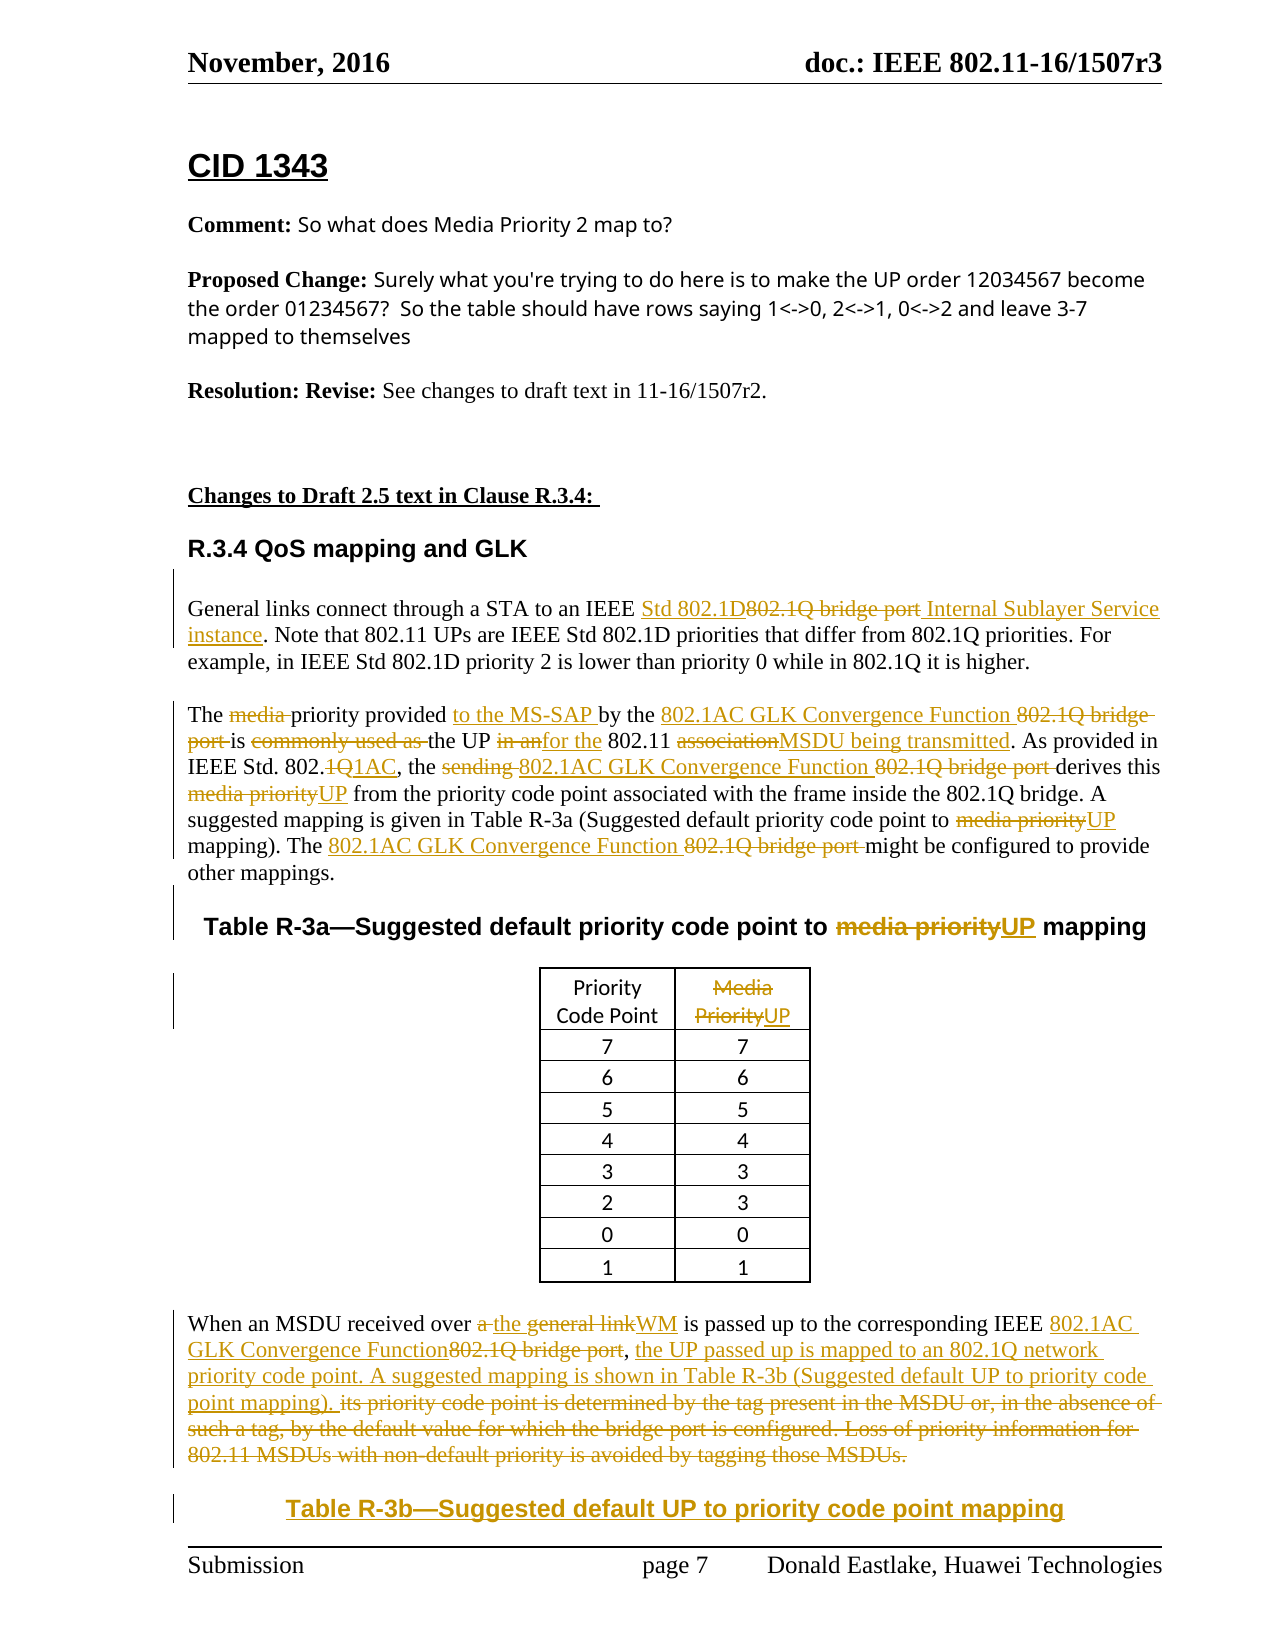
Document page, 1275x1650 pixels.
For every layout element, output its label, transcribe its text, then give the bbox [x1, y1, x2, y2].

text Comment: So what does Media Priority 2 map to? [187, 211, 1162, 239]
table_cell 6 [676, 1061, 809, 1092]
table_cell 1 [676, 1249, 809, 1281]
table_cell 5 [676, 1093, 809, 1123]
table_header Priority Code Point [541, 969, 674, 1029]
text Proposed Change: Surely what you're trying to do here is to make the UP order 12034567 become the order 01234567? So the table should have rows saying 1<->0, 2<->1, 0<->2 and leave 3-7 mapped to themselves [187, 265, 1162, 351]
text The priority provided by the is the UP 802.11 . As provided in IEEE Std. 802., the derives this from the priority code point associated with the frame inside the 802.1Q bridge. A suggested mapping is given in Table R-3a (Suggested default priority code point to mapping). The might be configured to provide other mappings. [187, 701, 1162, 885]
table_cell 1 [541, 1249, 674, 1281]
table_header [676, 969, 809, 1029]
table_cell 0 [676, 1218, 809, 1248]
table_cell 2 [541, 1186, 674, 1217]
table_cell 7 [541, 1030, 674, 1060]
text General links connect through a STA to an IEEE . Note that 802.11 UPs are IEEE Std 802.1D priorities that differ from 802.1Q priorities. For example, in IEEE Std 802.1D priority 2 is lower than priority 0 while in 802.1Q it is higher. [187, 595, 1162, 674]
table_cell 3 [676, 1186, 809, 1217]
table_cell 0 [541, 1218, 674, 1248]
text When an MSDU received over is passed up to the corresponding IEEE , [187, 1309, 1162, 1468]
table_cell 4 [676, 1124, 809, 1154]
subtitle CID 1343 [187, 146, 1162, 184]
text Changes to Draft 2.5 text in Clause R.3.4: [187, 482, 1162, 509]
table_cell 6 [541, 1061, 674, 1092]
table_cell 7 [676, 1030, 809, 1060]
subtitle R.3.4 QoS mapping and GLK [187, 534, 1162, 563]
table_cell 4 [541, 1124, 674, 1154]
text Table R-3a—Suggested default priority code point to mapping [187, 911, 1162, 940]
table_cell 3 [676, 1155, 809, 1185]
table_cell 5 [541, 1093, 674, 1123]
table_cell 3 [541, 1155, 674, 1185]
text Resolution: Revise: See changes to draft text in 11-16/1507r2. [187, 377, 1162, 403]
